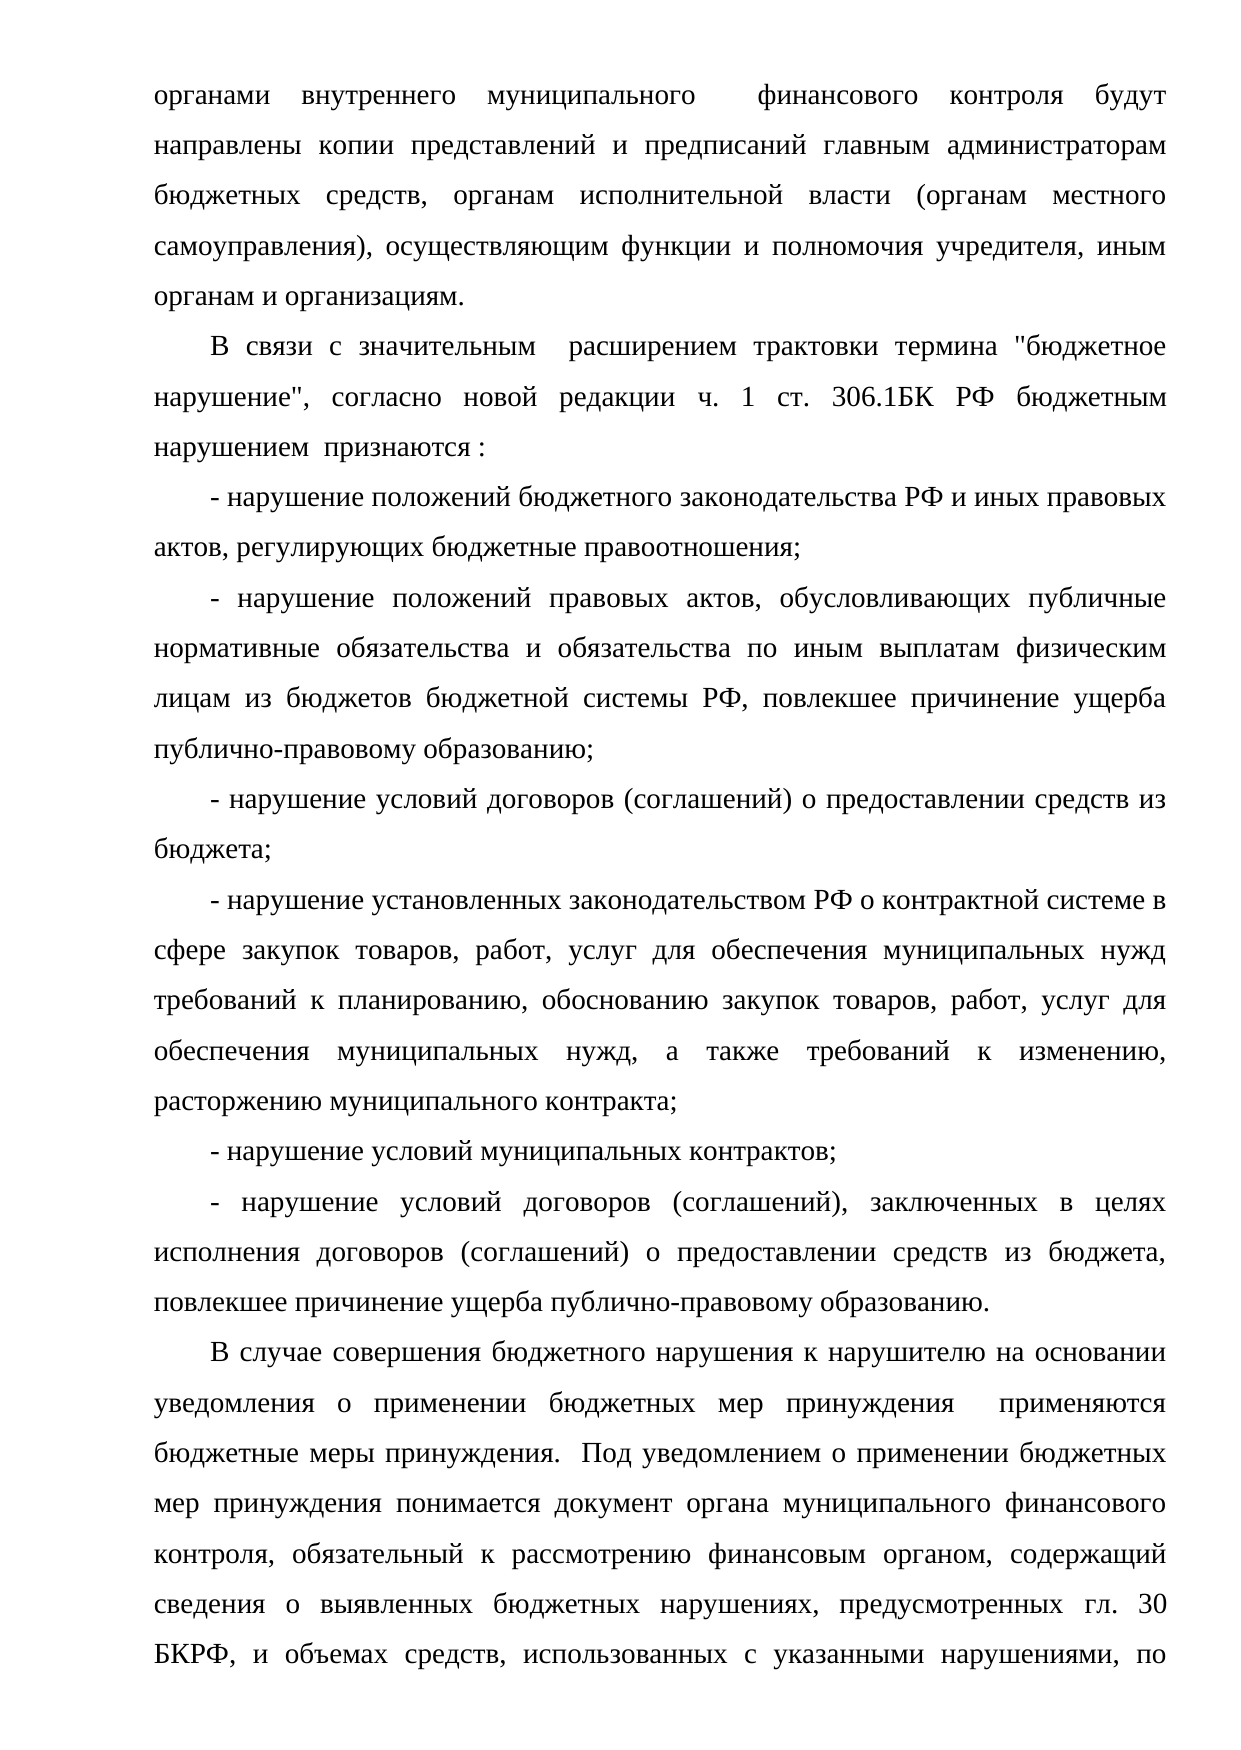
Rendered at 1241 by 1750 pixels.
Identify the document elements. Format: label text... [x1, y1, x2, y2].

text В связи с значительным расширением трактовки термина "бюджетное нарушение", согласно новой редакции ч. 1 ст. 306.1БК РФ бюджетным нарушением признаются : [153, 328, 1167, 462]
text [153, 77, 1167, 312]
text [153, 1334, 1167, 1670]
text - нарушение условий договоров (соглашений) о предоставлении средств из бюджета; [153, 781, 1167, 865]
text - нарушение условий договоров (соглашений), заключенных в целях исполнения договоров (соглашений) о предоставлении средств из бюджета, повлекшее причинение ущерба публично-правовому образованию. [153, 1184, 1167, 1318]
text - нарушение условий муниципальных контрактов; [153, 1133, 1167, 1167]
text - нарушение установленных законодательством РФ о контрактной системе в сфере закупок товаров, работ, услуг для обеспечения муниципальных нужд требований к планированию, обоснованию закупок товаров, работ, услуг для обеспечения муниципальных нужд, а также требований к изменению, расторжению муниципального контракта; [153, 882, 1167, 1117]
text - нарушение положений бюджетного законодательства РФ и иных правовых актов, регулирующих бюджетные правоотношения; [153, 479, 1167, 563]
text - нарушение положений правовых актов, обусловливающих публичные нормативные обязательства и обязательства по иным выплатам физическим лицам из бюджетов бюджетной системы РФ, повлекшее причинение ущерба публично-правовому образованию; [153, 580, 1167, 764]
